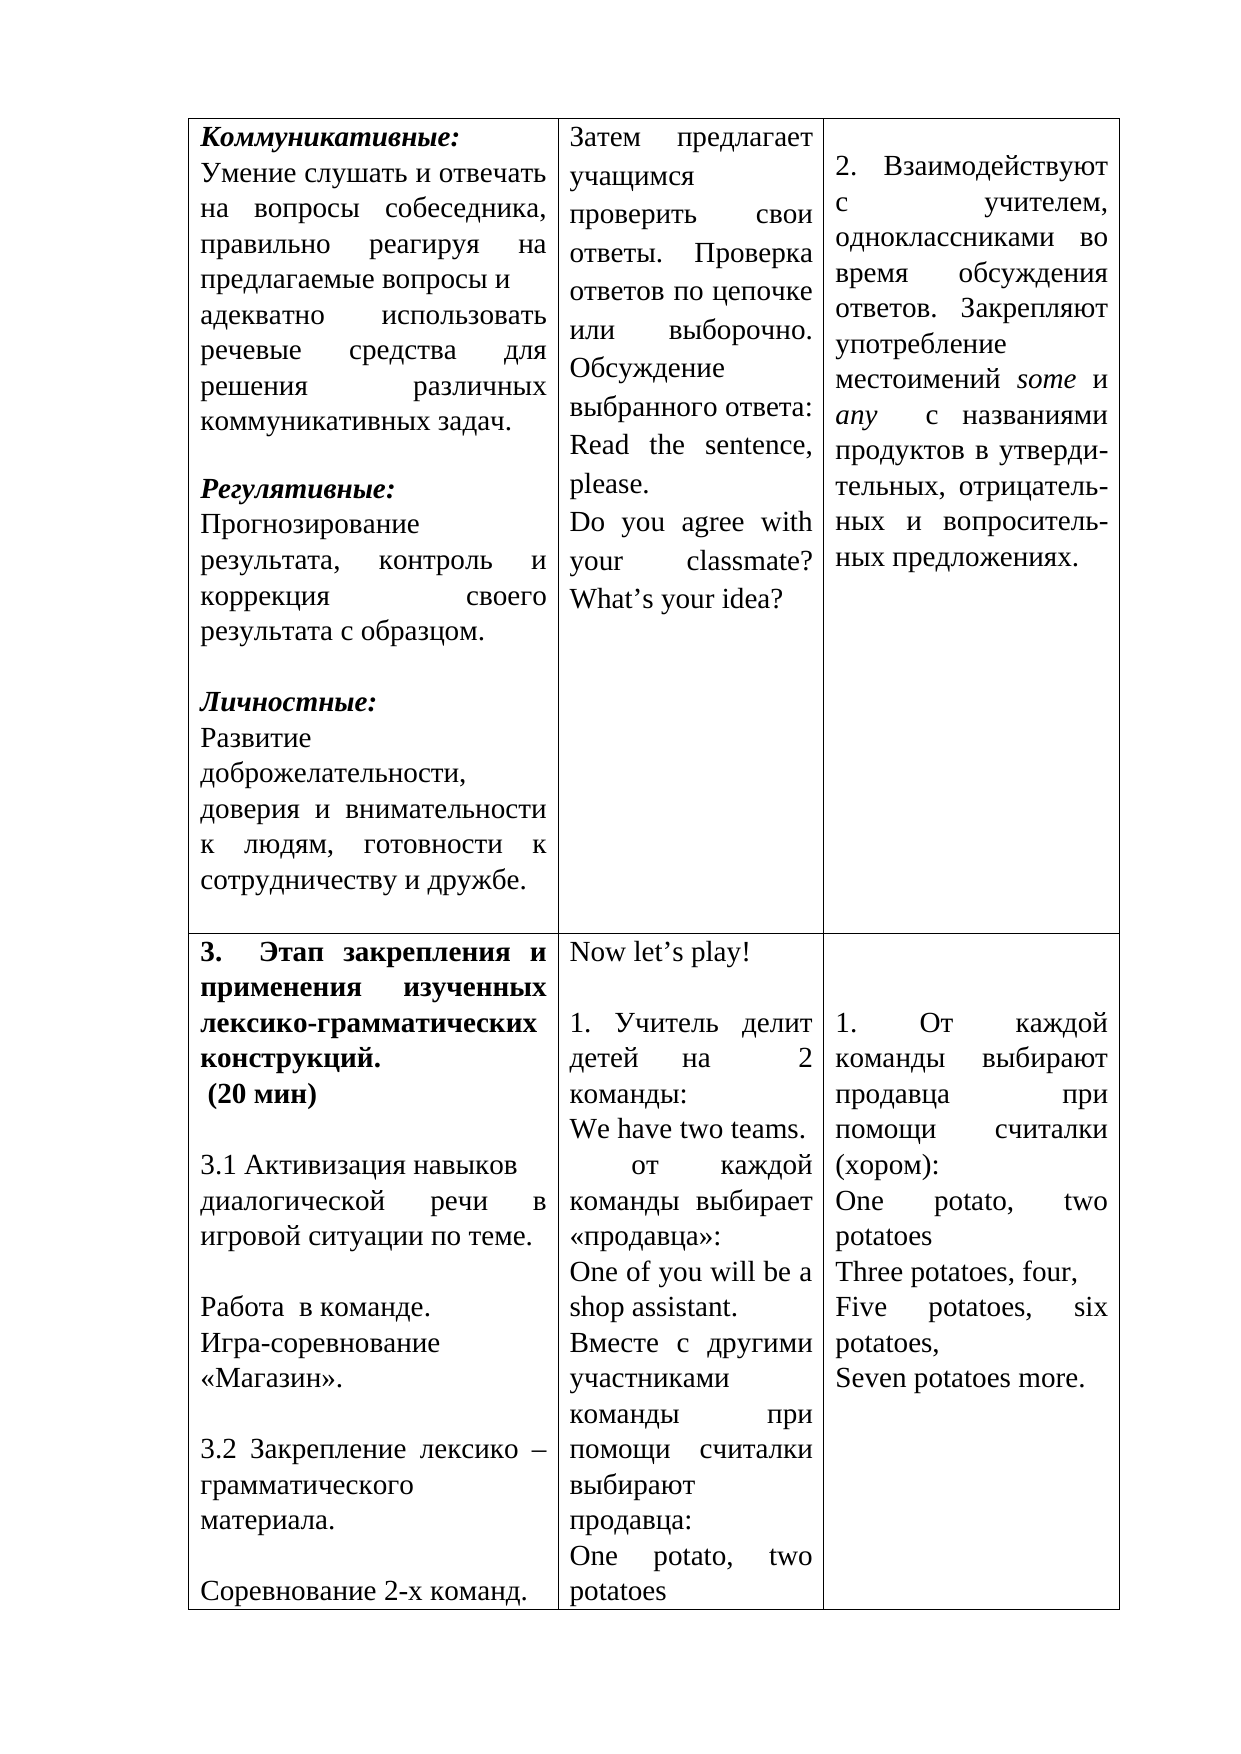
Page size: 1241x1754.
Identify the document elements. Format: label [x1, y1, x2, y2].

table_cell [189, 934, 558, 1609]
table_cell [824, 119, 1119, 933]
table_cell [824, 934, 1119, 1609]
table_cell [559, 934, 823, 1609]
table_cell [189, 119, 558, 933]
table_cell [559, 119, 823, 933]
